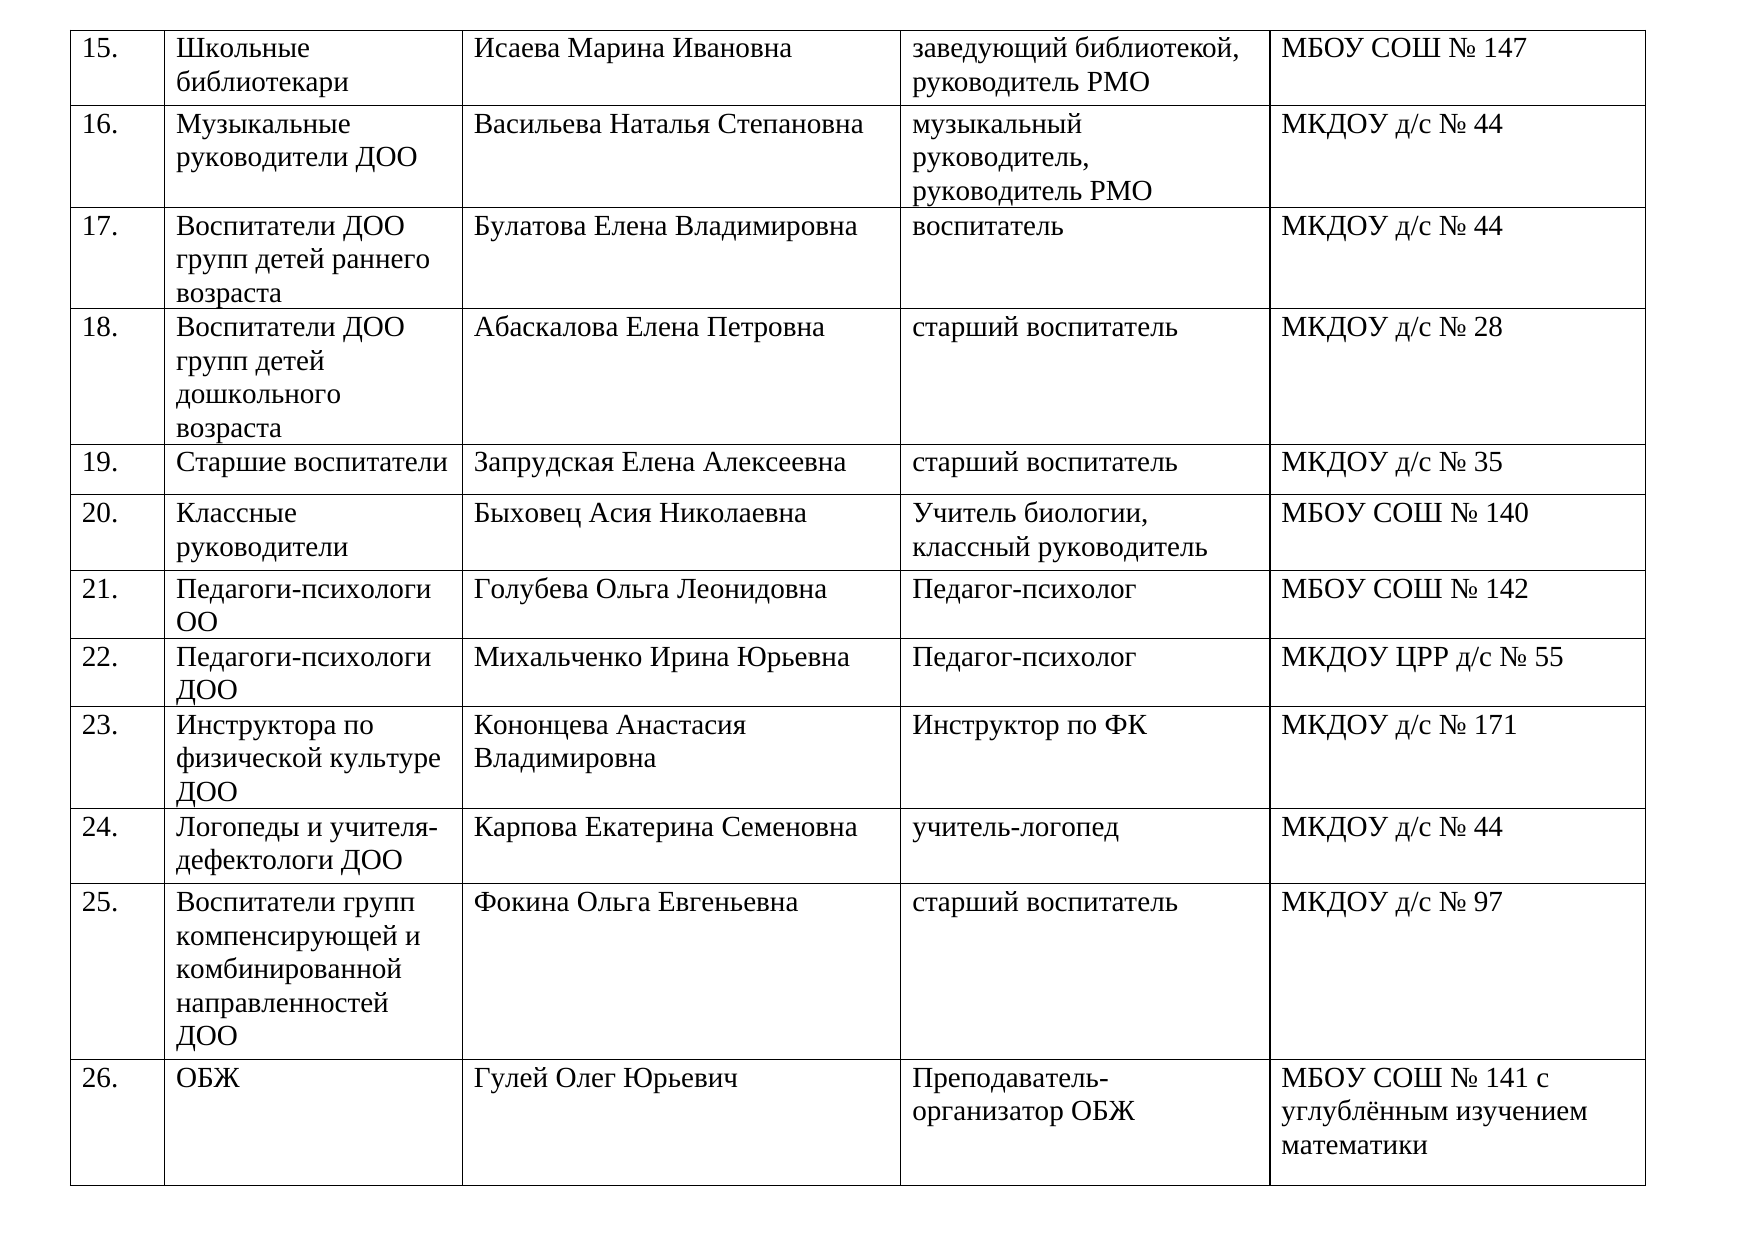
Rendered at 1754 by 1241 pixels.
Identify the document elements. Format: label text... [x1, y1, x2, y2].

table_cell музыкальный руководитель, руководитель РМО [901, 106, 1269, 207]
table_cell Михальченко Ирина Юрьевна [463, 639, 900, 706]
table_cell Запрудская Елена Алексеевна [463, 445, 900, 494]
table_cell Булатова Елена Владимировна [463, 208, 900, 308]
table_cell Воспитатели ДОО групп детей дошкольного возраста [165, 309, 462, 443]
table_cell cтарший воспитатель [901, 445, 1269, 494]
table_cell МБОУ СОШ № 140 [1271, 495, 1645, 570]
table_cell МКДОУ д/с № 44 [1271, 208, 1645, 308]
table_cell МКДОУ д/с № 44 [1271, 106, 1645, 207]
table_cell МБОУ СОШ № 147 [1271, 31, 1645, 105]
table_cell ОБЖ [165, 1060, 462, 1185]
table_cell [71, 31, 164, 105]
table_cell [71, 445, 164, 494]
table_cell Учитель биологии, классный руководитель [901, 495, 1269, 570]
table_cell [71, 106, 164, 207]
table_cell Воспитатели групп компенсирующей и комбинированной направленностей ДОО [165, 884, 462, 1059]
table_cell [1271, 1060, 1645, 1185]
table_cell [71, 707, 164, 808]
table_cell Гулей Олег Юрьевич [463, 1060, 900, 1185]
table_cell Васильева Наталья Степановна [463, 106, 900, 207]
table_cell [71, 809, 164, 883]
table_cell [71, 309, 164, 443]
table_cell Классные руководители [165, 495, 462, 570]
table_cell Педагоги-психологи ДОО [165, 639, 462, 706]
table_cell Инструктор по ФК [901, 707, 1269, 808]
table_cell Кононцева Анастасия Владимировна [463, 707, 900, 808]
table_cell Логопеды и учителя-дефектологи ДОО [165, 809, 462, 883]
table_cell МБОУ СОШ № 142 [1271, 571, 1645, 638]
table_cell воспитатель [901, 208, 1269, 308]
table_cell [71, 208, 164, 308]
table_cell МКДОУ ЦРР д/с № 55 [1271, 639, 1645, 706]
table_cell [71, 495, 164, 570]
table_cell МКДОУ д/с № 44 [1271, 809, 1645, 883]
table_cell Педагоги-психологи ОО [165, 571, 462, 638]
table_cell Воспитатели ДОО групп детей раннего возраста [165, 208, 462, 308]
table_cell Педагог-психолог [901, 639, 1269, 706]
table_cell Исаева Марина Ивановна [463, 31, 900, 105]
table_cell [71, 884, 164, 1059]
table_cell [71, 1060, 164, 1185]
table_cell Голубева Ольга Леонидовна [463, 571, 900, 638]
table_cell заведующий библиотекой, руководитель РМО [901, 31, 1269, 105]
table_cell [71, 639, 164, 706]
table_cell МКДОУ д/с № 35 [1271, 445, 1645, 494]
table_cell Абаскалова Елена Петровна [463, 309, 900, 443]
table_cell МКДОУ д/с № 28 [1271, 309, 1645, 443]
table_cell Инструктора по физической культуре ДОО [165, 707, 462, 808]
table_cell Преподаватель-организатор ОБЖ [901, 1060, 1269, 1185]
table_cell Музыкальные руководители ДОО [165, 106, 462, 207]
table_cell старший воспитатель [901, 309, 1269, 443]
table_cell Быховец Асия Николаевна [463, 495, 900, 570]
table_cell Карпова Екатерина Семеновна [463, 809, 900, 883]
table_cell Фокина Ольга Евгеньевна [463, 884, 900, 1059]
table_cell [71, 571, 164, 638]
table_cell старший воспитатель [901, 884, 1269, 1059]
table_cell МКДОУ д/с № 171 [1271, 707, 1645, 808]
table_cell учитель-логопед [901, 809, 1269, 883]
table_cell Педагог-психолог [901, 571, 1269, 638]
table_cell Школьные библиотекари [165, 31, 462, 105]
table_cell Старшие воспитатели [165, 445, 462, 494]
table_cell МКДОУ д/с № 97 [1271, 884, 1645, 1059]
